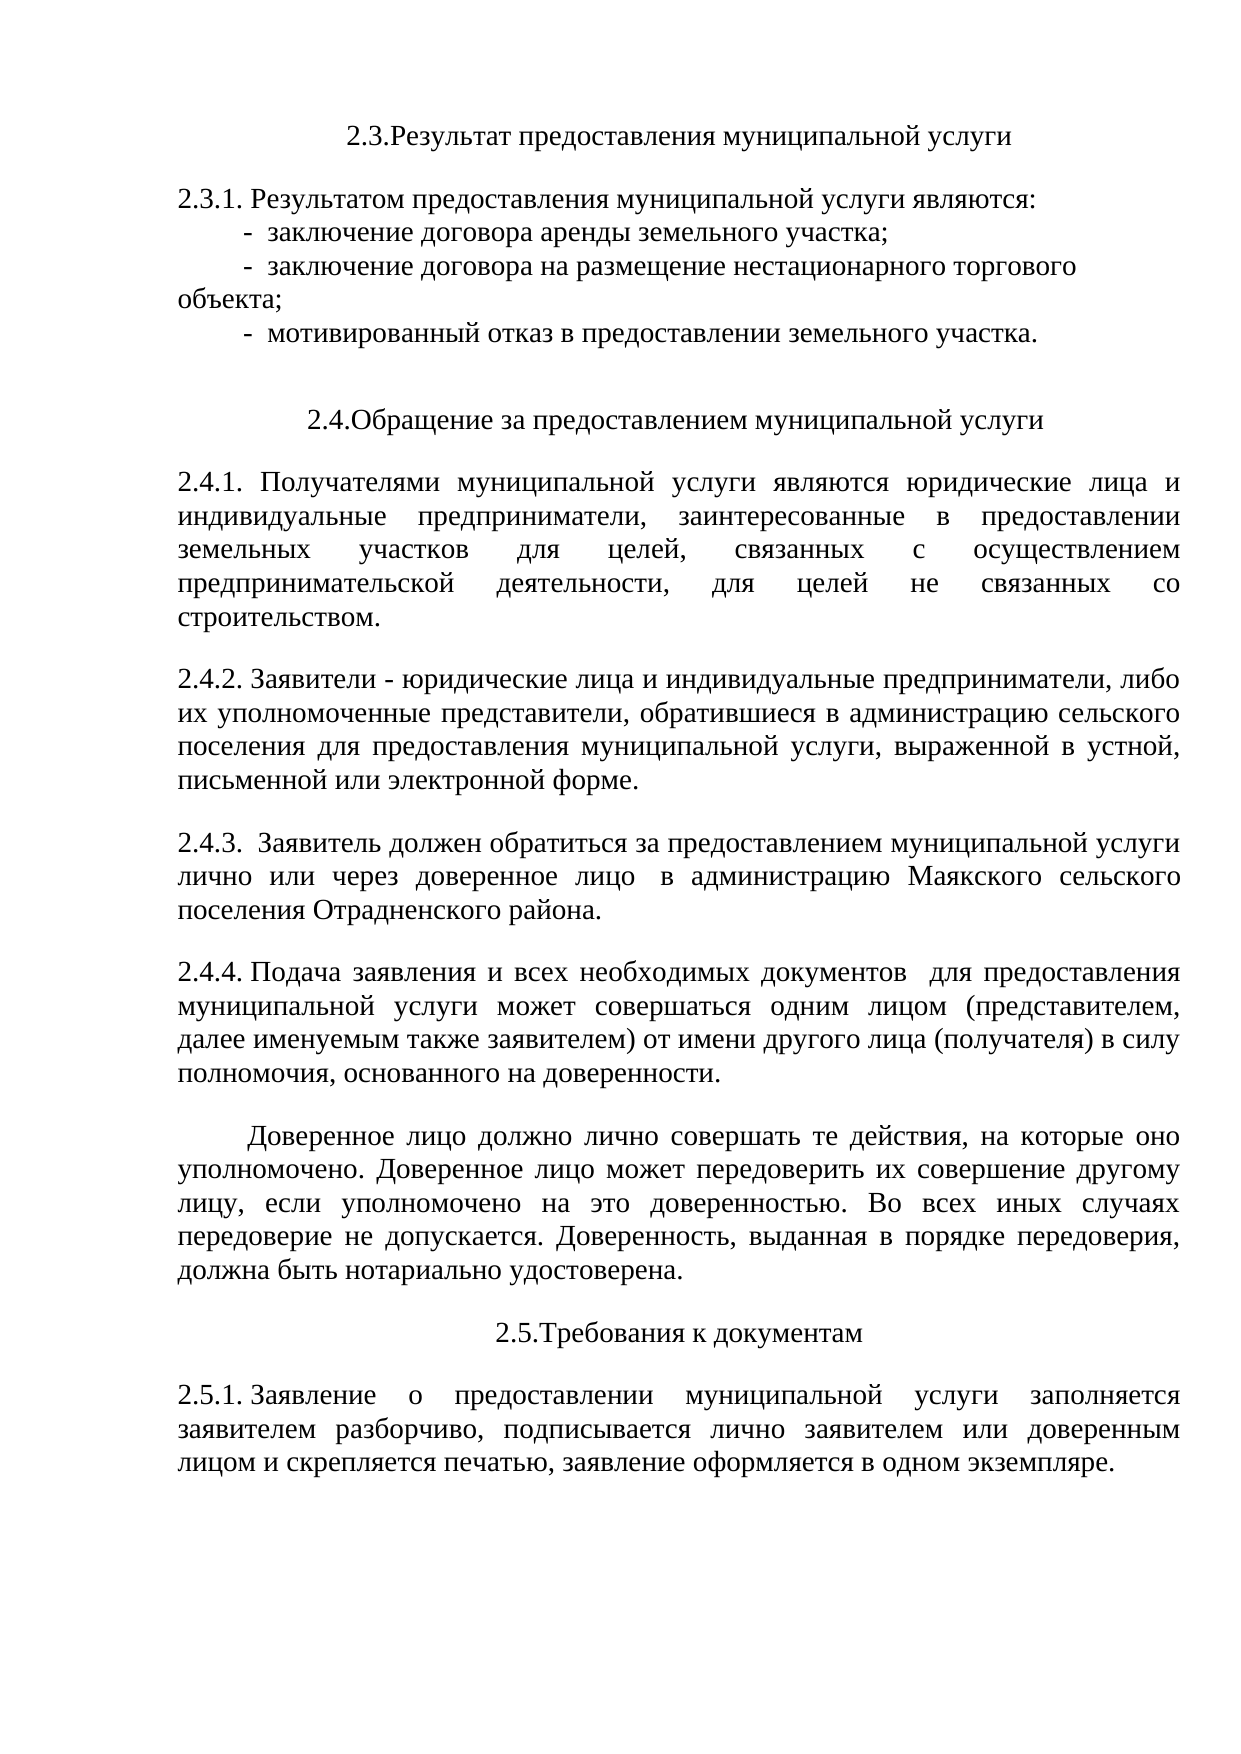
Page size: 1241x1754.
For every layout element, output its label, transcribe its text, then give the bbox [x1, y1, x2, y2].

text 2.4.1. Получателями муниципальной услуги являются юридические лица и индивидуальные предприниматели, заинтересованные в предоставлении земельных участков для целей, связанных с осуществлением предпринимательской деятельности, для целей не связанных со строительством. [177, 464, 1181, 632]
text Доверенное лицо должно лично совершать те действия, на которые оно уполномочено. Доверенное лицо может передоверить их совершение другому лицу, если уполномочено на это доверенностью. Во всех иных случаях передоверие не допускается. Доверенность, выданная в порядке передоверия, должна быть нотариально удостоверена. [177, 1118, 1181, 1286]
text 2.5.Требования к документам [177, 1315, 1181, 1348]
text 2.3.1. Результатом предоставления муниципальной услуги являются: [177, 181, 1181, 214]
text - заключение договора на размещение нестационарного торгового объекта; [177, 248, 1181, 315]
text - мотивированный отказ в предоставлении земельного участка. [177, 315, 1181, 348]
text - заключение договора аренды земельного участка; [177, 214, 1181, 248]
text 2.5.1. Заявление о предоставлении муниципальной услуги заполняется заявителем разборчиво, подписывается лично заявителем или доверенным лицом и скрепляется печатью, заявление оформляется в одном экземпляре. [177, 1377, 1181, 1478]
text 2.4.4. Подача заявления и всех необходимых документов для предоставления муниципальной услуги может совершаться одним лицом (представителем, далее именуемым также заявителем) от имени другого лица (получателя) в силу полномочия, основанного на доверенности. [177, 954, 1181, 1089]
text 2.3.Результат предоставления муниципальной услуги [177, 118, 1181, 152]
text 2.4.2. Заявители - юридические лица и индивидуальные предприниматели, либо их уполномоченные представители, обратившиеся в администрацию сельского поселения для предоставления муниципальной услуги, выраженной в устной, письменной или электронной форме. [177, 661, 1181, 796]
text 2.4.Обращение за предоставлением муниципальной услуги [177, 402, 1181, 435]
text 2.4.3. Заявитель должен обратиться за предоставлением муниципальной услуги лично или через доверенное лицо в администрацию Маякского сельского поселения Отрадненского района. [177, 825, 1181, 925]
